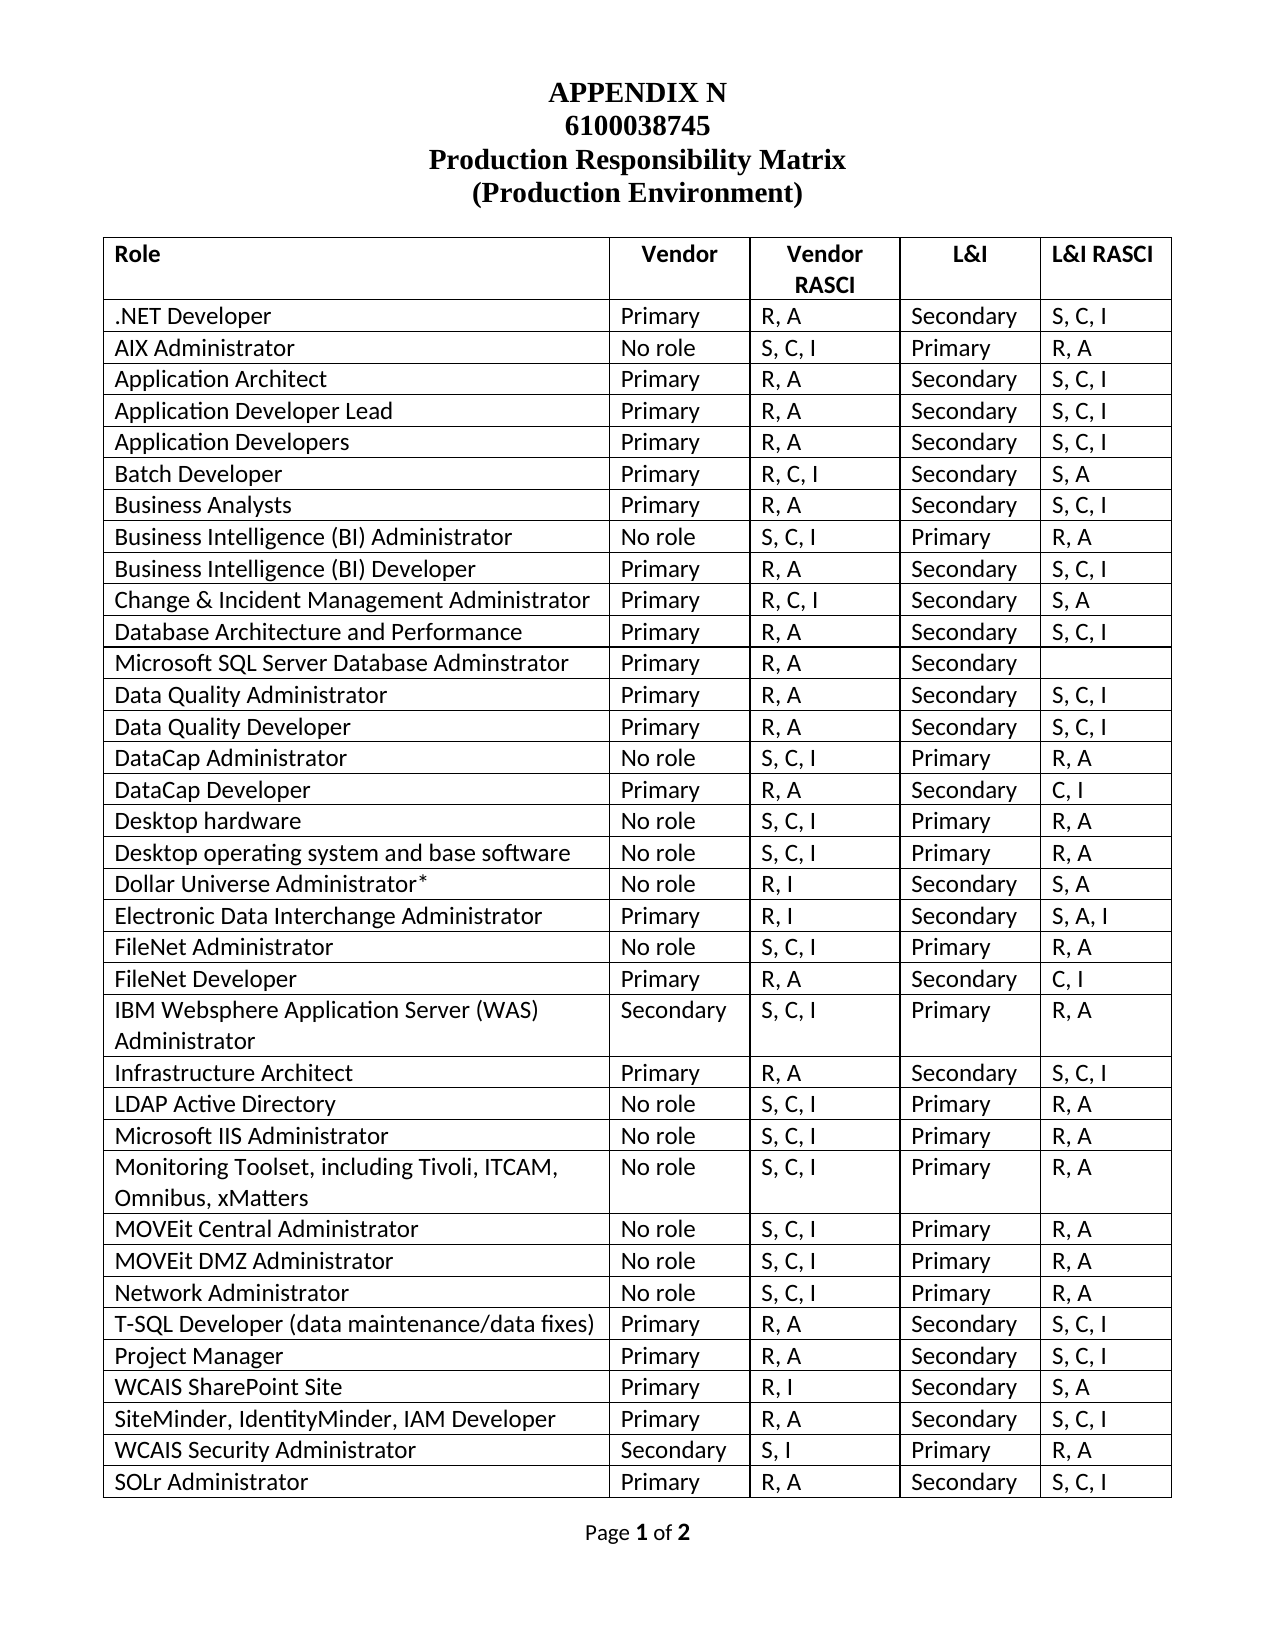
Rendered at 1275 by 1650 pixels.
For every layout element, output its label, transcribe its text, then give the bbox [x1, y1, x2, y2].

table_cell S, C, I [1041, 616, 1171, 646]
table_cell Dollar Universe Administrator* [104, 869, 609, 899]
table_cell Primary [610, 648, 749, 678]
table_cell R, A [751, 553, 899, 583]
table_cell Secondary [901, 711, 1040, 741]
table_cell C, I [1041, 774, 1171, 804]
table_cell Secondary [610, 995, 749, 1056]
table_cell S, C, I [751, 1277, 899, 1307]
table_cell S, C, I [1041, 1308, 1171, 1339]
table_cell S, C, I [751, 995, 899, 1056]
table_cell R, A [751, 1466, 899, 1497]
table_cell Primary [610, 395, 749, 426]
table_cell R, A [751, 395, 899, 426]
table_cell Primary [901, 1277, 1040, 1307]
table_cell Primary [901, 1088, 1040, 1119]
table_cell Secondary [901, 900, 1040, 931]
table_cell R, A [751, 427, 899, 457]
table_cell No role [610, 332, 749, 362]
table_cell Primary [610, 1057, 749, 1087]
table_cell Database Architecture and Performance [104, 616, 609, 646]
table_cell Primary [901, 837, 1040, 867]
table_cell Project Manager [104, 1340, 609, 1370]
table_cell MOVEit DMZ Administrator [104, 1245, 609, 1276]
table_cell Secondary [901, 300, 1040, 331]
table_cell Secondary [901, 774, 1040, 804]
table_cell No role [610, 1277, 749, 1307]
table_cell Primary [901, 995, 1040, 1056]
table_cell Batch Developer [104, 458, 609, 489]
table_cell R, A [1041, 1277, 1171, 1307]
table_cell R, A [1041, 521, 1171, 552]
table_cell Primary [610, 1371, 749, 1402]
table_cell Secondary [901, 584, 1040, 615]
table_cell S, A, I [1041, 900, 1171, 931]
table_cell S, A [1041, 458, 1171, 489]
table_cell Microsoft IIS Administrator [104, 1120, 609, 1150]
table_cell R, A [751, 679, 899, 709]
table_cell Primary [901, 1435, 1040, 1465]
table_cell DataCap Administrator [104, 742, 609, 773]
table_cell Primary [901, 805, 1040, 836]
table_cell No role [610, 1120, 749, 1150]
table_cell Application Developers [104, 427, 609, 457]
table_header Vendor [610, 238, 749, 299]
table_cell Primary [610, 584, 749, 615]
table_cell Secondary [901, 648, 1040, 678]
table_cell Secondary [901, 458, 1040, 489]
table_cell Secondary [901, 679, 1040, 709]
table_cell Primary [610, 774, 749, 804]
table_cell S, C, I [751, 1088, 899, 1119]
table_cell S, C, I [1041, 1466, 1171, 1497]
table_cell Secondary [901, 963, 1040, 994]
table_cell S, C, I [751, 1245, 899, 1276]
table_cell R, A [751, 711, 899, 741]
table_cell WCAIS Security Administrator [104, 1435, 609, 1465]
table_cell R, A [1041, 1088, 1171, 1119]
table_cell R, A [751, 1340, 899, 1370]
table_cell Business Analysts [104, 490, 609, 520]
table_cell R, I [751, 900, 899, 931]
table_cell R, I [751, 1371, 899, 1402]
table_cell DataCap Developer [104, 774, 609, 804]
table_cell R, I [751, 869, 899, 899]
table_cell S, C, I [1041, 1340, 1171, 1370]
table_cell Secondary [901, 1403, 1040, 1433]
table_cell S, C, I [1041, 395, 1171, 426]
table_cell Primary [901, 1245, 1040, 1276]
table_cell Change & Incident Management Administrator [104, 584, 609, 615]
table_cell Primary [610, 1466, 749, 1497]
table_cell .NET Developer [104, 300, 609, 331]
table_cell FileNet Developer [104, 963, 609, 994]
table_cell Primary [610, 427, 749, 457]
table_cell S, A [1041, 1371, 1171, 1402]
table_cell S, C, I [751, 837, 899, 867]
table_cell S, C, I [751, 742, 899, 773]
table_cell S, C, I [1041, 490, 1171, 520]
table_cell SiteMinder, IdentityMinder, IAM Developer [104, 1403, 609, 1433]
table_cell Desktop hardware [104, 805, 609, 836]
table_cell S, C, I [751, 1214, 899, 1244]
table_cell Primary [610, 1308, 749, 1339]
table_cell Monitoring Toolset, including Tivoli, ITCAM, Omnibus, xMatters [104, 1151, 609, 1212]
table_cell S, C, I [1041, 364, 1171, 394]
table_header L&I RASCI [1041, 238, 1171, 299]
table_cell R, A [1041, 995, 1171, 1056]
table_cell No role [610, 742, 749, 773]
table_cell Secondary [901, 1371, 1040, 1402]
table_cell No role [610, 932, 749, 962]
table_cell R, A [751, 774, 899, 804]
table_cell S, C, I [1041, 1057, 1171, 1087]
table_cell R, A [751, 300, 899, 331]
table_cell Primary [610, 963, 749, 994]
table_cell S, C, I [1041, 300, 1171, 331]
table_cell Business Intelligence (BI) Administrator [104, 521, 609, 552]
table_cell Secondary [901, 427, 1040, 457]
table_cell S, C, I [1041, 1403, 1171, 1433]
table_cell S, I [751, 1435, 899, 1465]
table_cell Secondary [901, 616, 1040, 646]
table_cell Secondary [901, 1308, 1040, 1339]
table_header Vendor RASCI [751, 238, 899, 299]
table_cell R, A [1041, 742, 1171, 773]
table_cell R, A [1041, 1151, 1171, 1212]
table_cell Primary [901, 521, 1040, 552]
table_cell R, A [751, 1403, 899, 1433]
table_cell No role [610, 1151, 749, 1212]
table_cell Secondary [901, 1057, 1040, 1087]
table_cell Primary [610, 679, 749, 709]
table_cell Secondary [901, 395, 1040, 426]
table_cell No role [610, 521, 749, 552]
table_cell Primary [901, 1120, 1040, 1150]
table_cell R, A [751, 648, 899, 678]
table_cell R, A [1041, 1120, 1171, 1150]
table_cell No role [610, 1088, 749, 1119]
table_cell Secondary [610, 1435, 749, 1465]
table_cell R, A [751, 963, 899, 994]
table_cell No role [610, 1245, 749, 1276]
table_cell S, A [1041, 584, 1171, 615]
table_cell Primary [610, 490, 749, 520]
table_cell Primary [610, 364, 749, 394]
table_cell R, A [751, 364, 899, 394]
table_cell S, A [1041, 869, 1171, 899]
table_cell Application Developer Lead [104, 395, 609, 426]
table_cell No role [610, 1214, 749, 1244]
table_cell R, A [1041, 1245, 1171, 1276]
table_cell S, C, I [751, 521, 899, 552]
table_cell Secondary [901, 364, 1040, 394]
table_cell Business Intelligence (BI) Developer [104, 553, 609, 583]
table_cell SOLr Administrator [104, 1466, 609, 1497]
table_cell Primary [610, 300, 749, 331]
table_cell Primary [901, 1214, 1040, 1244]
table_cell S, C, I [1041, 427, 1171, 457]
table_cell Primary [901, 1151, 1040, 1212]
table_cell Microsoft SQL Server Database Adminstrator [104, 648, 609, 678]
table_cell AIX Administrator [104, 332, 609, 362]
table_cell IBM Websphere Application Server (WAS) Administrator [104, 995, 609, 1056]
table_cell C, I [1041, 963, 1171, 994]
table_header Role [104, 238, 609, 299]
table_cell S, C, I [1041, 711, 1171, 741]
table_cell R, A [1041, 1214, 1171, 1244]
table_cell Primary [901, 332, 1040, 362]
table_cell Secondary [901, 1466, 1040, 1497]
table_cell Electronic Data Interchange Administrator [104, 900, 609, 931]
table_cell No role [610, 869, 749, 899]
table_cell MOVEit Central Administrator [104, 1214, 609, 1244]
table_cell R, A [1041, 805, 1171, 836]
table_cell R, A [751, 1057, 899, 1087]
table_cell LDAP Active Directory [104, 1088, 609, 1119]
table_cell Primary [901, 932, 1040, 962]
table_cell Data Quality Developer [104, 711, 609, 741]
table_cell No role [610, 805, 749, 836]
table_cell FileNet Administrator [104, 932, 609, 962]
table_cell R, A [751, 1308, 899, 1339]
table_cell R, A [1041, 837, 1171, 867]
table_cell Primary [610, 900, 749, 931]
table_cell Primary [610, 616, 749, 646]
table_cell Secondary [901, 553, 1040, 583]
table_cell Application Architect [104, 364, 609, 394]
table_cell No role [610, 837, 749, 867]
table_cell Primary [610, 1340, 749, 1370]
table_cell Infrastructure Architect [104, 1057, 609, 1087]
table_header L&I [901, 238, 1040, 299]
table_cell Secondary [901, 1340, 1040, 1370]
table_cell Secondary [901, 490, 1040, 520]
table_cell R, A [751, 616, 899, 646]
table_cell Primary [610, 553, 749, 583]
table_cell R, A [1041, 332, 1171, 362]
table_cell Network Administrator [104, 1277, 609, 1307]
table_cell Primary [610, 711, 749, 741]
table_cell [1041, 648, 1171, 678]
table_cell R, A [1041, 1435, 1171, 1465]
table_cell T-SQL Developer (data maintenance/data fixes) [104, 1308, 609, 1339]
table_cell S, C, I [1041, 679, 1171, 709]
table_cell WCAIS SharePoint Site [104, 1371, 609, 1402]
table_cell Secondary [901, 869, 1040, 899]
table_cell S, C, I [751, 1120, 899, 1150]
table_cell R, C, I [751, 458, 899, 489]
table_cell Primary [901, 742, 1040, 773]
table_cell R, C, I [751, 584, 899, 615]
table_cell S, C, I [751, 332, 899, 362]
table_cell S, C, I [751, 805, 899, 836]
table_cell Primary [610, 1403, 749, 1433]
table_cell Data Quality Administrator [104, 679, 609, 709]
table_cell Desktop operating system and base software [104, 837, 609, 867]
table_cell R, A [1041, 932, 1171, 962]
table_cell S, C, I [1041, 553, 1171, 583]
table_cell R, A [751, 490, 899, 520]
table_cell Primary [610, 458, 749, 489]
table_cell S, C, I [751, 932, 899, 962]
table_cell S, C, I [751, 1151, 899, 1212]
